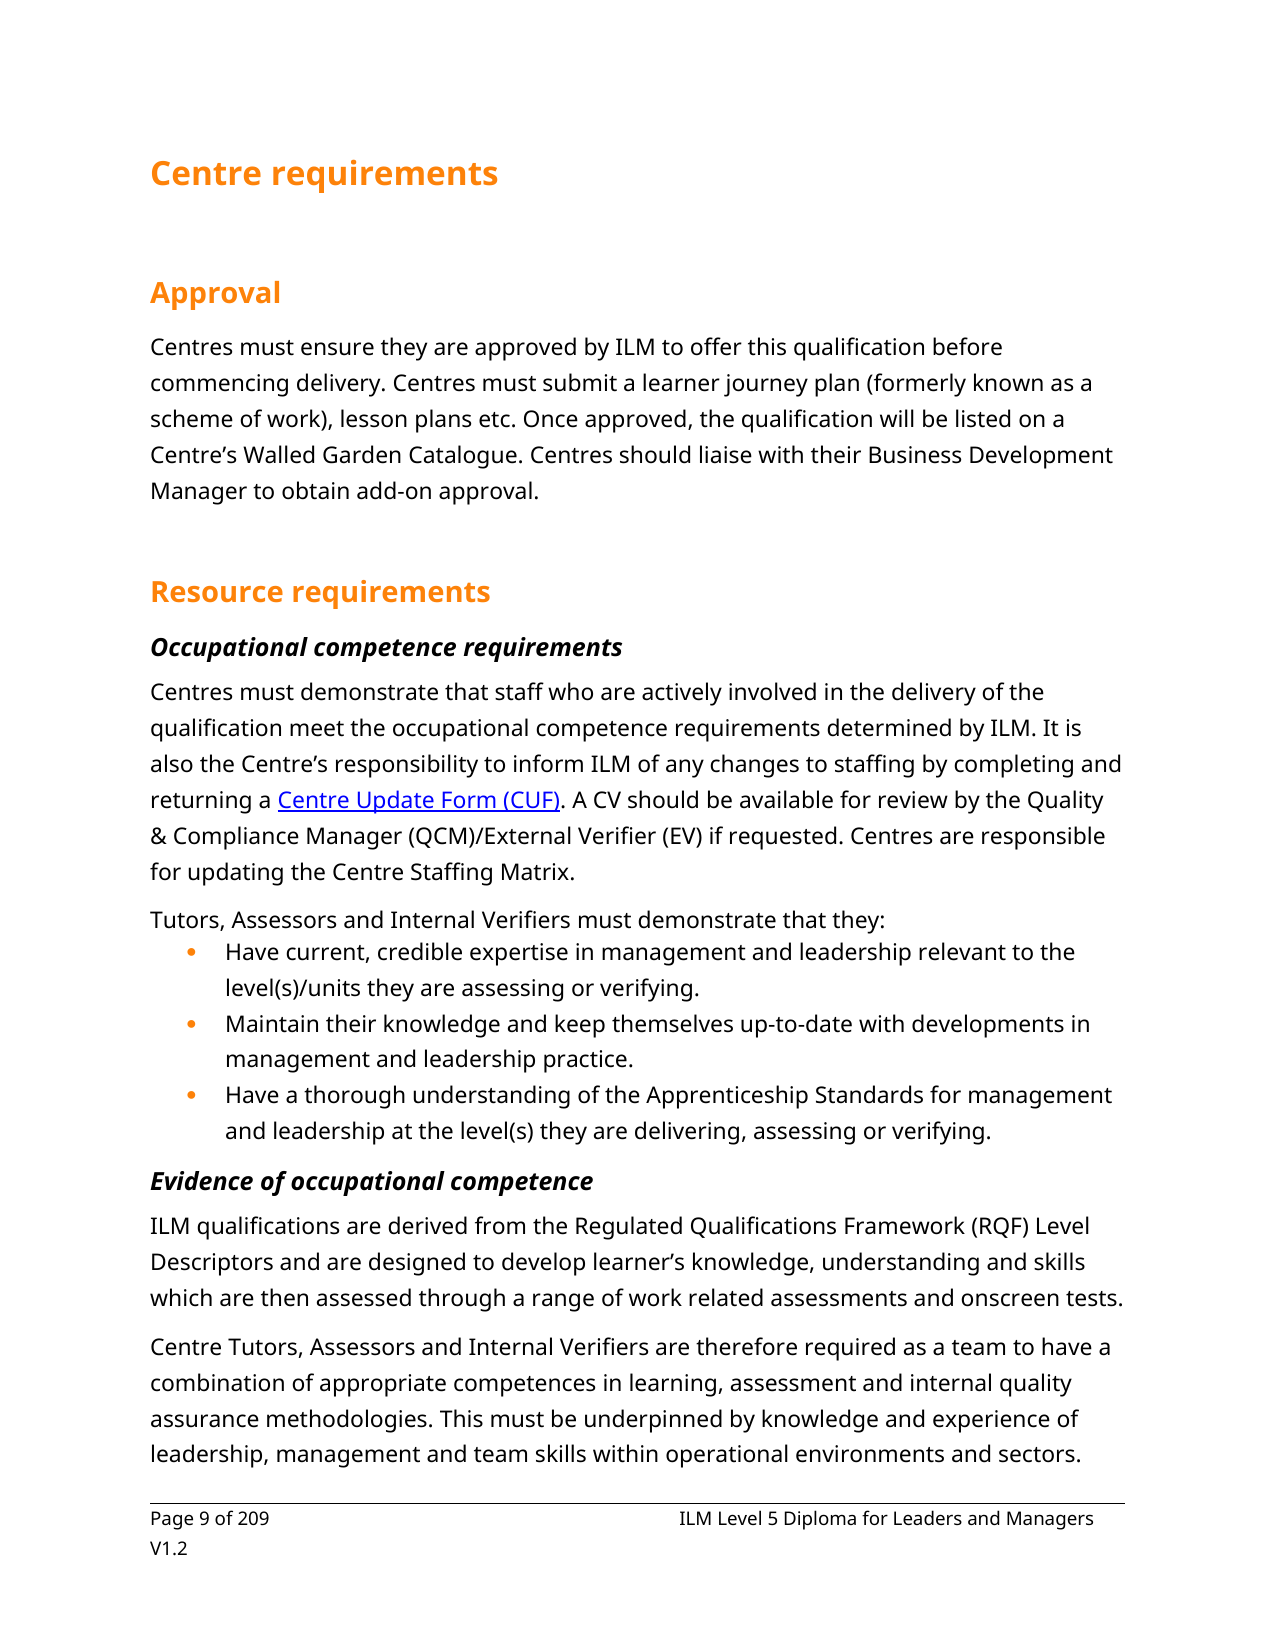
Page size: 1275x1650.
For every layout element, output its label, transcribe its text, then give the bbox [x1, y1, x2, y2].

text Have a thorough understanding of the Apprenticeship Standards for management and leadership at the level(s) they are delivering, assessing or verifying. [187, 1079, 1125, 1147]
text Centres must ensure they are approved by ILM to offer this qualification before commencing delivery. Centres must submit a learner journey plan (formerly known as a scheme of work), lesson plans etc. Once approved, the qualification will be listed on a Centre’s Walled Garden Catalogue. Centres should liaise with their Business Development Manager to obtain add-on approval. [150, 331, 1125, 506]
text Resource requirements [150, 572, 1125, 611]
text ILM qualifications are derived from the Regulated Qualifications Framework (RQF) Level Descriptors and are designed to develop learner’s knowledge, understanding and skills which are then assessed through a range of work related assessments and onscreen tests. [150, 1210, 1125, 1313]
text Approval [150, 273, 1125, 312]
title Centre requirements [150, 150, 1125, 195]
subtitle Occupational competence requirements [150, 630, 1125, 664]
subtitle Evidence of occupational competence [150, 1164, 1125, 1198]
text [150, 1331, 1125, 1470]
list Centres must demonstrate that staff who are actively involved in the delivery of the qualification meet the occupational competence requirements determined by ILM. It is also the Centre’s responsibility to inform ILM of any changes to staffing by completing and returning a Centre Update Form (CUF). A CV should be available for review by the Quality & Compliance Manager (QCM)/External Verifier (EV) if requested. Centres are responsible for updating the Centre Staffing Matrix. [150, 676, 1125, 887]
text Have current, credible expertise in management and leadership relevant to the level(s)/units they are assessing or verifying. [187, 936, 1125, 1003]
text Maintain their knowledge and keep themselves up-to-date with developments in management and leadership practice. [187, 1007, 1125, 1075]
text Tutors, Assessors and Internal Verifiers must demonstrate that they: [150, 904, 1125, 936]
